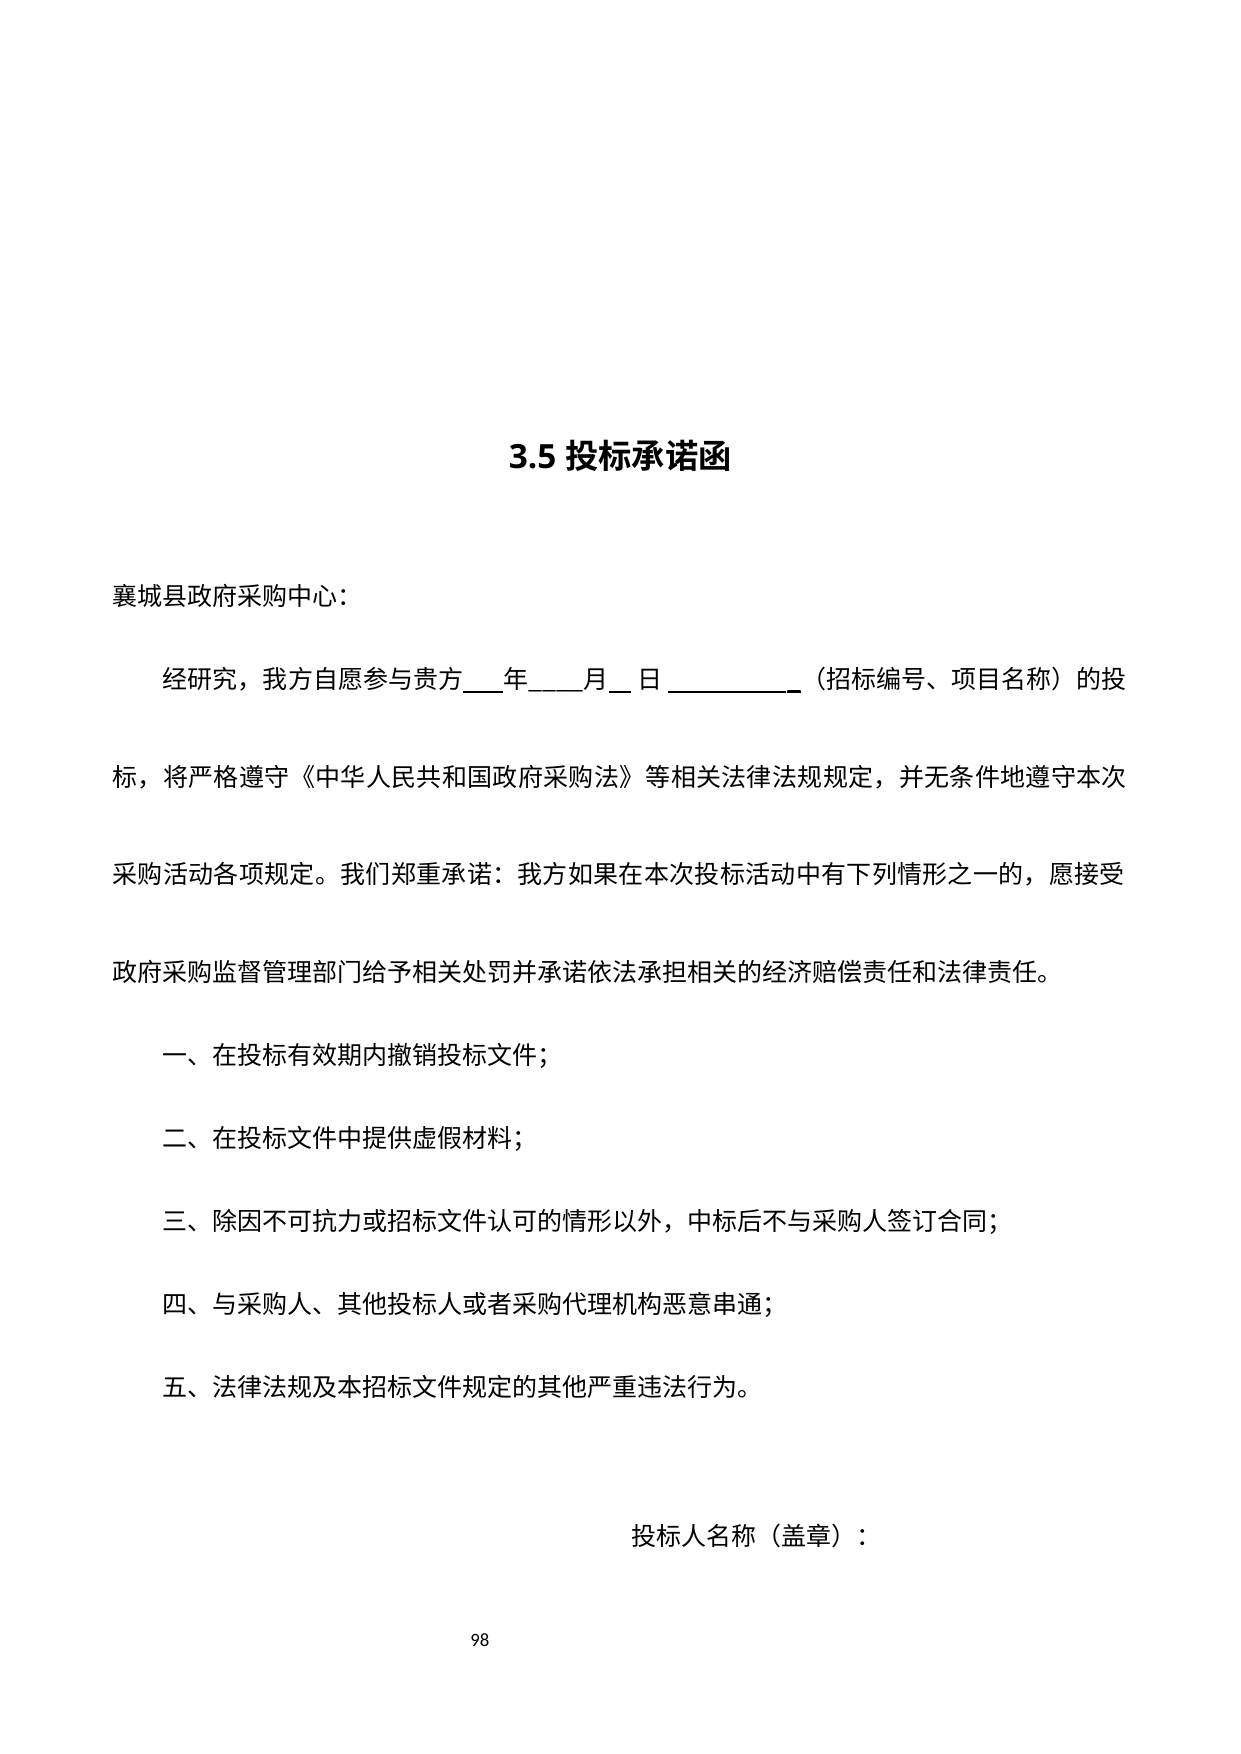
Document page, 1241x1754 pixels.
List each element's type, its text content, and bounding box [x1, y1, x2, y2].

text 投标人名称（盖章）： [112, 1502, 1128, 1567]
text 四、与采购人、其他投标人或者采购代理机构恶意串通； [112, 1270, 1128, 1335]
text 二、在投标文件中提供虚假材料； [112, 1104, 1128, 1169]
text 五、法律法规及本招标文件规定的其他严重违法行为。 [112, 1353, 1128, 1418]
text 三、除因不可抗力或招标文件认可的情形以外，中标后不与采购人签订合同； [112, 1187, 1128, 1252]
text 襄城县政府采购中心： [112, 562, 1128, 627]
text 一、在投标有效期内撤销投标文件； [112, 1021, 1128, 1086]
text 3.5 投标承诺函 [112, 422, 1128, 487]
text 经研究，我方自愿参与贵方 年____月 日 _（招标编号、项目名称）的投标，将严格遵守《中华人民共和国政府采购法》等相关法律法规规定，并无条件地遵守本次采购活动各项规定。我们郑重承诺：我方如果在本次投标活动中有下列情形之一的，愿接受政府采购监督管理部门给予相关处罚并承诺依法承担相关的经济赔偿责任和法律责任。 [112, 645, 1128, 1003]
